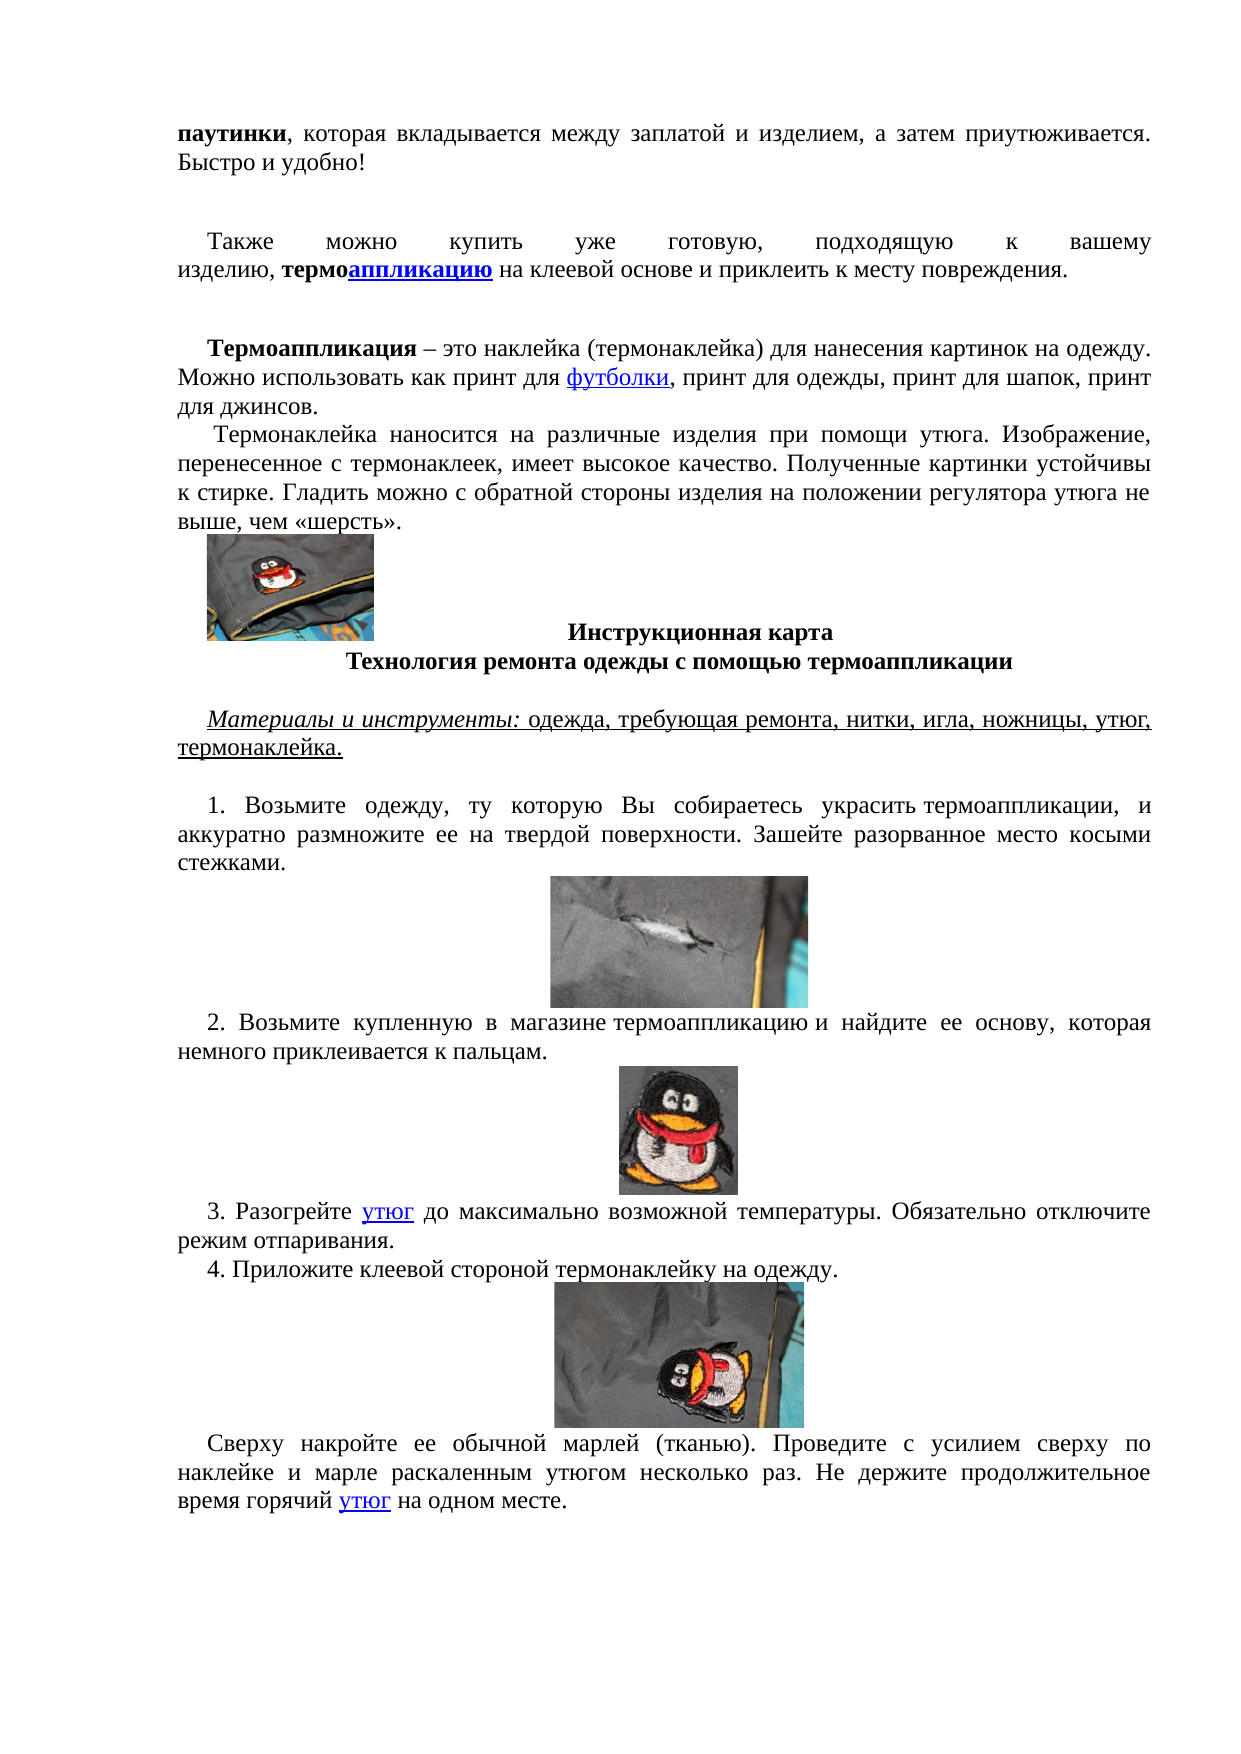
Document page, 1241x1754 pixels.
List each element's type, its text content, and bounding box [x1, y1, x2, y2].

text Материалы и инструменты: одежда, требующая ремонта, нитки, игла, ножницы, утюг, термонаклейка. [177, 704, 1152, 761]
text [177, 118, 1152, 176]
picture [550, 876, 809, 1008]
text Также можно купить уже готовую, подходящую к вашему изделию, термоаппликацию на клеевой основе и приклеить к месту повреждения. [177, 226, 1152, 283]
text Термонаклейка наносится на различные изделия при помощи утюга. Изображение, перенесенное с термонаклеек, имеет высокое качество. Полученные картинки устойчивы к стирке. Гладить можно с обратной стороны изделия на положении регулятора утюга не выше, чем «шерсть». [177, 419, 1152, 534]
text Технология ремонта одежды с помощью термоаппликации [177, 646, 1152, 675]
text Сверху накройте ее обычной марлей (тканью). Проведите с усилием сверху по наклейке и марле раскаленным утюгом несколько раз. Не держите продолжительное время горячий утюг на одном месте. [177, 1428, 1152, 1514]
picture [554, 1282, 805, 1428]
picture [206, 534, 374, 641]
text 4. Приложите клеевой стороной термонаклейку на одежду. [177, 1254, 1152, 1283]
picture [619, 1066, 738, 1195]
text 1. Возьмите одежду, ту которую Вы собираетесь украсить термоаппликации, и аккуратно размножите ее на твердой поверхности. Зашейте разорванное место косыми стежками. [177, 790, 1152, 876]
text 3. Разогрейте утюг до максимально возможной температуры. Обязательно отключите режим отпаривания. [177, 1196, 1152, 1254]
text 2. Возьмите купленную в магазине термоаппликацию и найдите ее основу, которая немного приклеивается к пальцам. [177, 1007, 1152, 1065]
text Инструкционная карта [177, 534, 1152, 646]
text Термоаппликация – это наклейка (термонаклейка) для нанесения картинок на одежду. Можно использовать как принт для футболки, принт для одежды, принт для шапок, принт для джинсов. [177, 333, 1152, 419]
